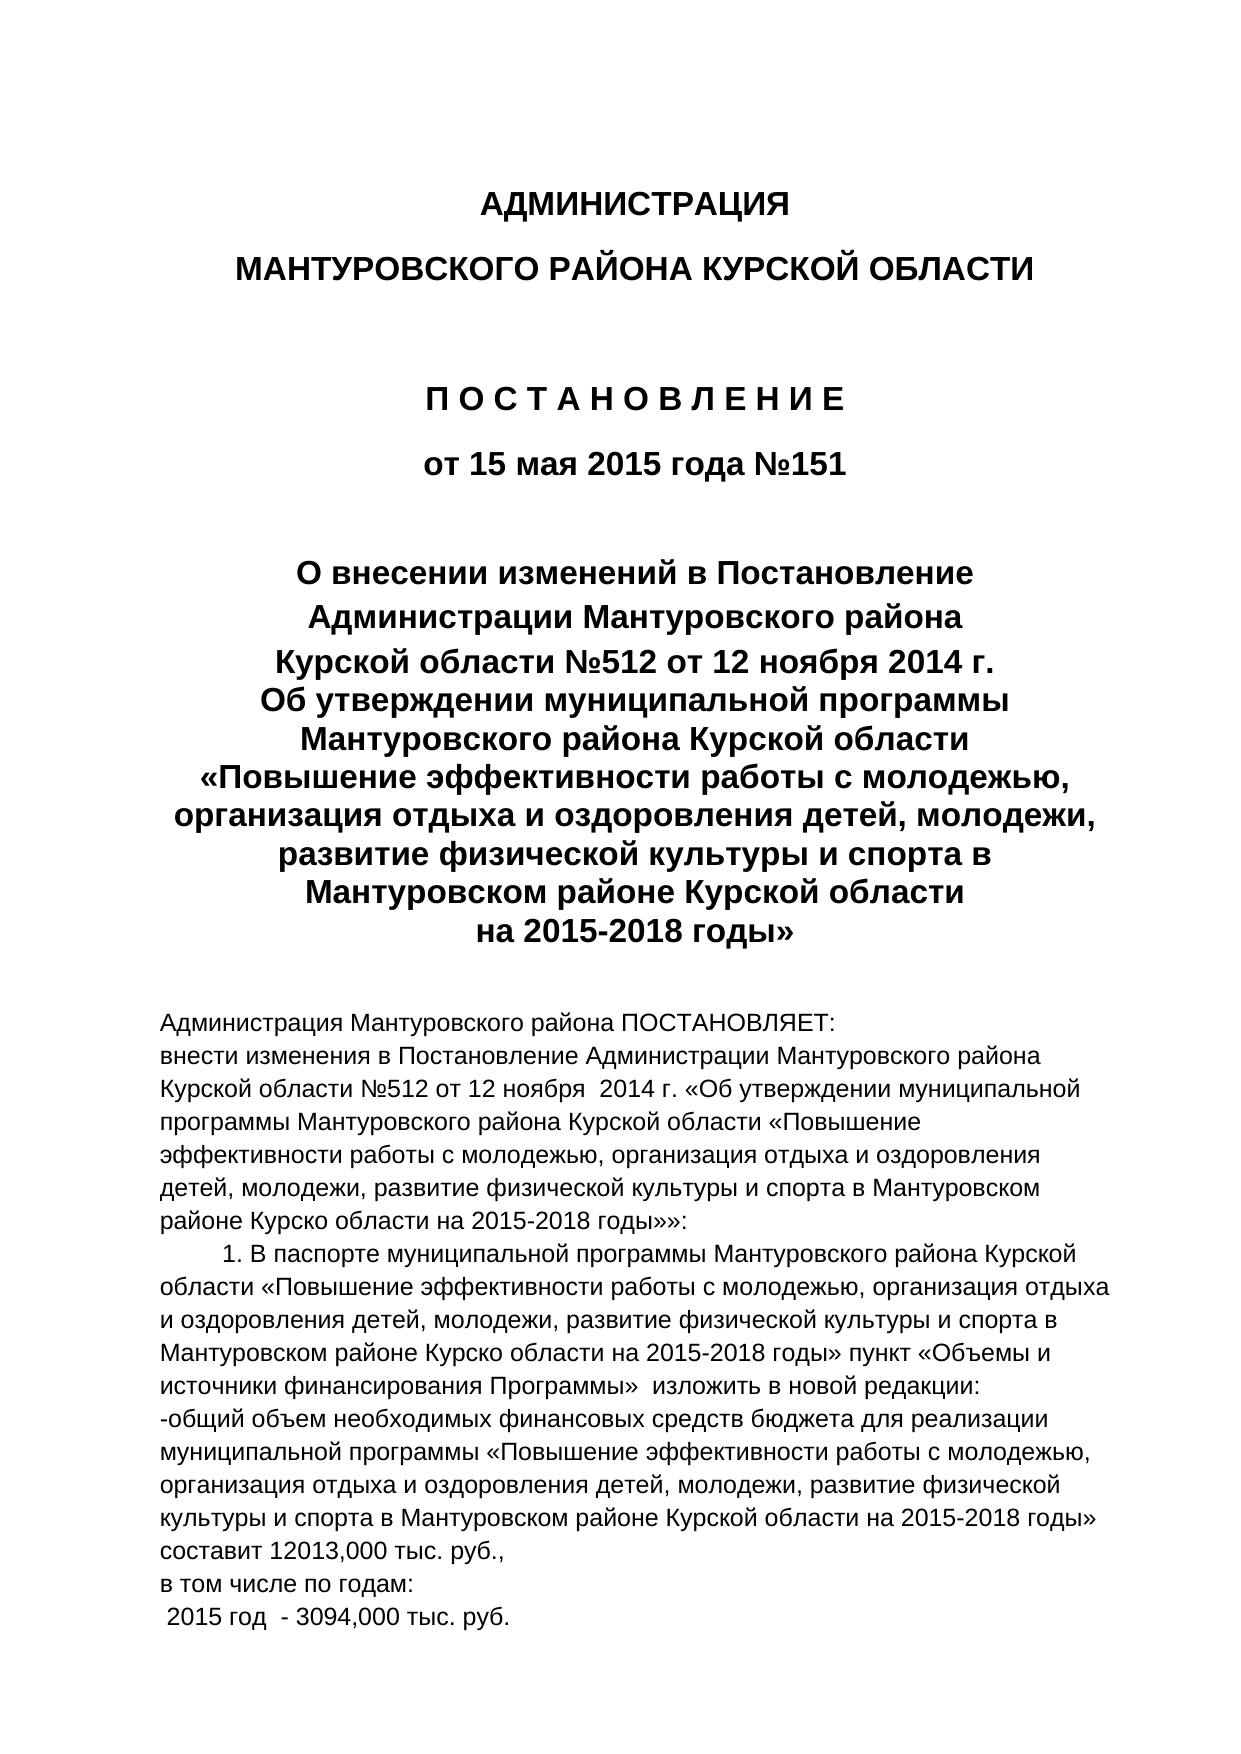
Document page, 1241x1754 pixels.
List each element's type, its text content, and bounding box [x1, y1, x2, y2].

text МАНТУРОВСКОГО РАЙОНА КУРСКОЙ ОБЛАСТИ [159, 249, 1110, 288]
title Об утверждении муниципальной программы [159, 680, 1110, 718]
text в том числе по годам: [159, 1569, 1110, 1598]
title «Повышение эффективности работы с молодежью, [159, 757, 1110, 795]
title развитие физической культуры и спорта в [159, 834, 1110, 872]
text АДМИНИСТРАЦИЯ [159, 184, 1110, 223]
text Администрации Мантуровского района [159, 597, 1110, 636]
text на 2015-2018 годы» [159, 911, 1110, 949]
text Администрация Мантуровского района ПОСТАНОВЛЯЕТ: [159, 1008, 1110, 1037]
text О внесении изменений в Постановление [159, 553, 1110, 592]
text -общий объем необходимых финансовых средств бюджета для реализации муниципальной программы «Повышение эффективности работы с молодежью, организация отдыха и оздоровления детей, молодежи, развитие физической культуры и спорта в Мантуровском районе Курской области на 2015-2018 годы» составит 12013,000 тыс. руб., [159, 1404, 1110, 1565]
title организация отдыха и оздоровления детей, молодежи, [159, 795, 1110, 834]
text 2015 год - 3094,000 тыс. руб. [159, 1602, 1110, 1631]
text внести изменения в Постановление Администрации Мантуровского района Курской области №512 от 12 ноября . «Об утверждении муниципальной программы Мантуровского района Курской области «Повышение эффективности работы с молодежью, организация отдыха и оздоровления детей, молодежи, развитие физической культуры и спорта в Мантуровском районе Курско области на 2015-2018 годы»»: [159, 1041, 1110, 1235]
text 1. В паспорте муниципальной программы Мантуровского района Курской области «Повышение эффективности работы с молодежью, организация отдыха и оздоровления детей, молодежи, развитие физической культуры и спорта в Мантуровском районе Курско области на 2015-2018 годы» пункт «Объемы и источники финансирования Программы» изложить в новой редакции: [159, 1239, 1110, 1400]
text П О С Т А Н О В Л Е Н И Е [159, 379, 1110, 418]
text Курской области №512 от 12 ноября . [159, 642, 1110, 680]
title Мантуровском районе Курской области [159, 872, 1110, 911]
title Мантуровского района Курской области [159, 718, 1110, 757]
text от 15 мая 2015 года №151 [159, 444, 1110, 483]
